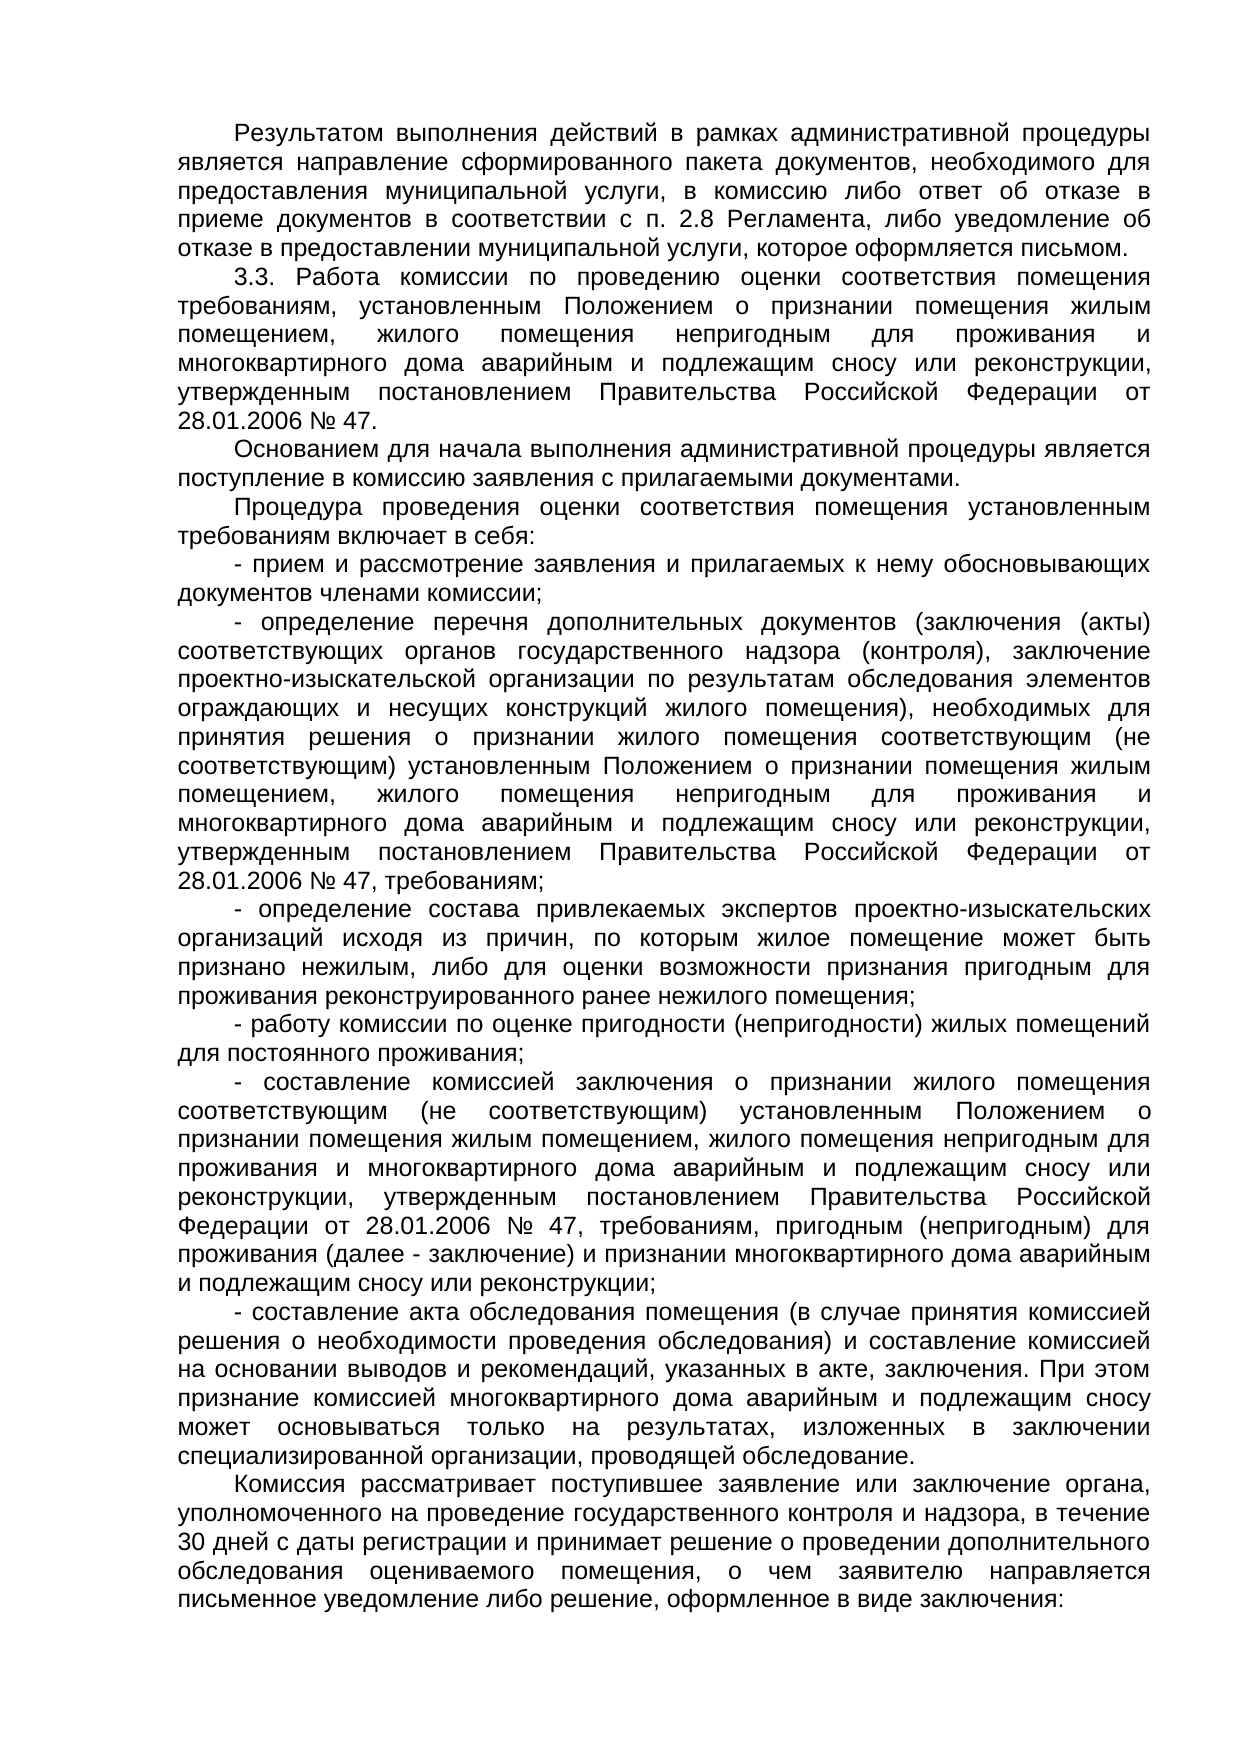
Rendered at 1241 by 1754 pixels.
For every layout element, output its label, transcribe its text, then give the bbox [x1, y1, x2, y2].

text 3.3. Работа комиссии по проведению оценки соответствия помещения требованиям, установленным Положением о признании помещения жилым помещением, жилого помещения непригодным для проживания и многоквартирного дома аварийным и подлежащим сносу или реконструкции, утвержденным постановлением Правительства Российской Федерации от 28.01.2006 № 47. [177, 262, 1152, 434]
text - составление комиссией заключения о признании жилого помещения соответствующим (не соответствующим) установленным Положением о признании помещения жилым помещением, жилого помещения непригодным для проживания и многоквартирного дома аварийным и подлежащим сносу или реконструкции, утвержденным постановлением Правительства Российской Федерации от 28.01.2006 № 47, требованиям, пригодным (непригодным) для проживания (далее - заключение) и признании многоквартирного дома аварийным и подлежащим сносу или реконструкции; [177, 1067, 1152, 1297]
text - составление акта обследования помещения (в случае принятия комиссией решения о необходимости проведения обследования) и составление комиссией на основании выводов и рекомендаций, указанных в акте, заключения. При этом признание комиссией многоквартирного дома аварийным и подлежащим сносу может основываться только на результатах, изложенных в заключении специализированной организации, проводящей обследование. [177, 1297, 1152, 1469]
text - определение перечня дополнительных документов (заключения (акты) соответствующих органов государственного надзора (контроля), заключение проектно-изыскательской организации по результатам обследования элементов ограждающих и несущих конструкций жилого помещения), необходимых для принятия решения о признании жилого помещения соответствующим (не соответствующим) установленным Положением о признании помещения жилым помещением, жилого помещения непригодным для проживания и многоквартирного дома аварийным и подлежащим сносу или реконструкции, утвержденным постановлением Правительства Российской Федерации от 28.01.2006 № 47, требованиям; [177, 607, 1152, 894]
text Комиссия рассматривает поступившее заявление или заключение органа, уполномоченного на проведение государственного контроля и надзора, в течение 30 дней с даты регистрации и принимает решение о проведении дополнительного обследования оцениваемого помещения, о чем заявителю направляется письменное уведомление либо решение, оформленное в виде заключения: [177, 1469, 1152, 1613]
text - работу комиссии по оценке пригодности (непригодности) жилых помещений для постоянного проживания; [177, 1009, 1152, 1067]
text Основанием для начала выполнения административной процедуры является поступление в комиссию заявления с прилагаемыми документами. [177, 434, 1152, 492]
text Результатом выполнения действий в рамках административной процедуры является направление сформированного пакета документов, необходимого для предоставления муниципальной услуги, в комиссию либо ответ об отказе в приеме документов в соответствии с п. 2.8 Регламента, либо уведомление об отказе в предоставлении муниципальной услуги, которое оформляется письмом. [177, 118, 1152, 262]
text - определение состава привлекаемых экспертов проектно-изыскательских организаций исходя из причин, по которым жилое помещение может быть признано нежилым, либо для оценки возможности признания пригодным для проживания реконструированного ранее нежилого помещения; [177, 894, 1152, 1009]
text Процедура проведения оценки соответствия помещения установленным требованиям включает в себя: [177, 492, 1152, 549]
text - прием и рассмотрение заявления и прилагаемых к нему обосновывающих документов членами комиссии; [177, 549, 1152, 607]
